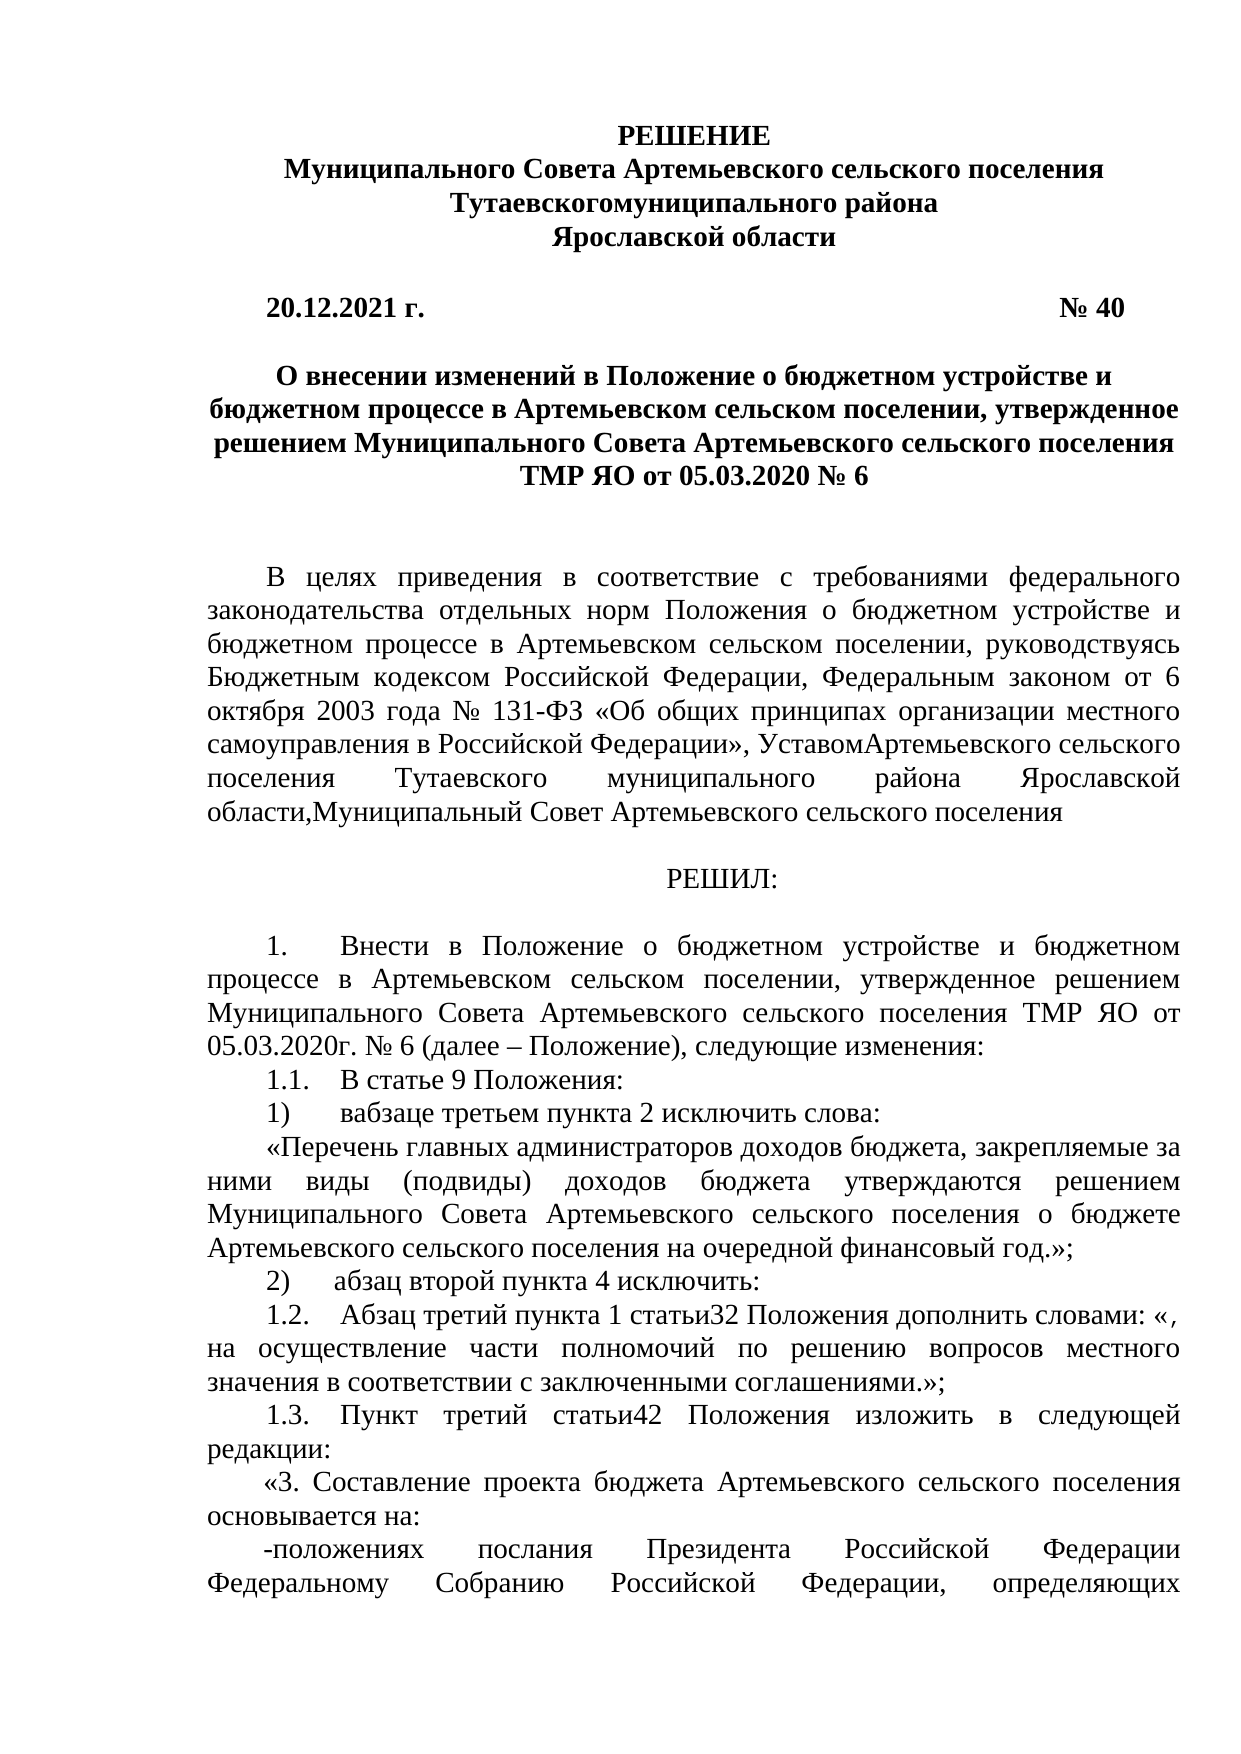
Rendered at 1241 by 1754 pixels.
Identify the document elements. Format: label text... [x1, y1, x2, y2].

list Пункт третий статьи42 Положения изложить в следующей редакции: [207, 1397, 1181, 1464]
text РЕШИЛ: [207, 861, 1181, 894]
list вабзаце третьем пункта 2 исключить слова: [207, 1096, 1181, 1129]
text 2) абзац второй пункта 4 исключить: [207, 1263, 1181, 1297]
text «3. Составление проекта бюджета Артемьевского сельского поселения основывается на: [207, 1464, 1181, 1532]
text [207, 1532, 1181, 1599]
list Внести в Положение о бюджетном устройстве и бюджетном процессе в Артемьевском сельском поселении, утвержденное решением Муниципального Совета Артемьевского сельского поселения ТМР ЯО от 05.03.2020г. № 6 (далее – Положение), следующие изменения: [207, 928, 1181, 1062]
text РЕШЕНИЕ [207, 118, 1181, 152]
text Муниципального Совета Артемьевского сельского поселения [207, 152, 1181, 185]
list В статье 9 Положения: [207, 1062, 1181, 1096]
list Абзац третий пункта 1 статьи32 Положения дополнить словами: «, на осуществление части полномочий по решению вопросов местного значения в соответствии с заключенными соглашениями.»; [207, 1297, 1181, 1397]
text В целях приведения в соответствие с требованиями федерального законодательства отдельных норм Положения о бюджетном устройстве и бюджетном процессе в Артемьевском сельском поселении, руководствуясь Бюджетным кодексом Российской Федерации, Федеральным законом от 6 октября 2003 года № 131-ФЗ «Об общих принципах организации местного самоуправления в Российской Федерации», УставомАртемьевского сельского поселения Тутаевского муниципального района Ярославской области,Муниципальный Совет Артемьевского сельского поселения [207, 559, 1181, 827]
text Тутаевскогомуниципального района [207, 185, 1181, 219]
text Ярославской области [207, 219, 1181, 252]
text О внесении изменений в Положение о бюджетном устройстве и бюджетном процессе в Артемьевском сельском поселении, утвержденное решением Муниципального Совета Артемьевского сельского поселения ТМР ЯО от 05.03.2020 № 6 [207, 358, 1181, 492]
text «Перечень главных администраторов доходов бюджета, закрепляемые за ними виды (подвиды) доходов бюджета утверждаются решением Муниципального Совета Артемьевского сельского поселения о бюджете Артемьевского сельского поселения на очередной финансовый год.»; [207, 1129, 1181, 1263]
text 20.12.2021 г. № 40 [266, 291, 1181, 324]
